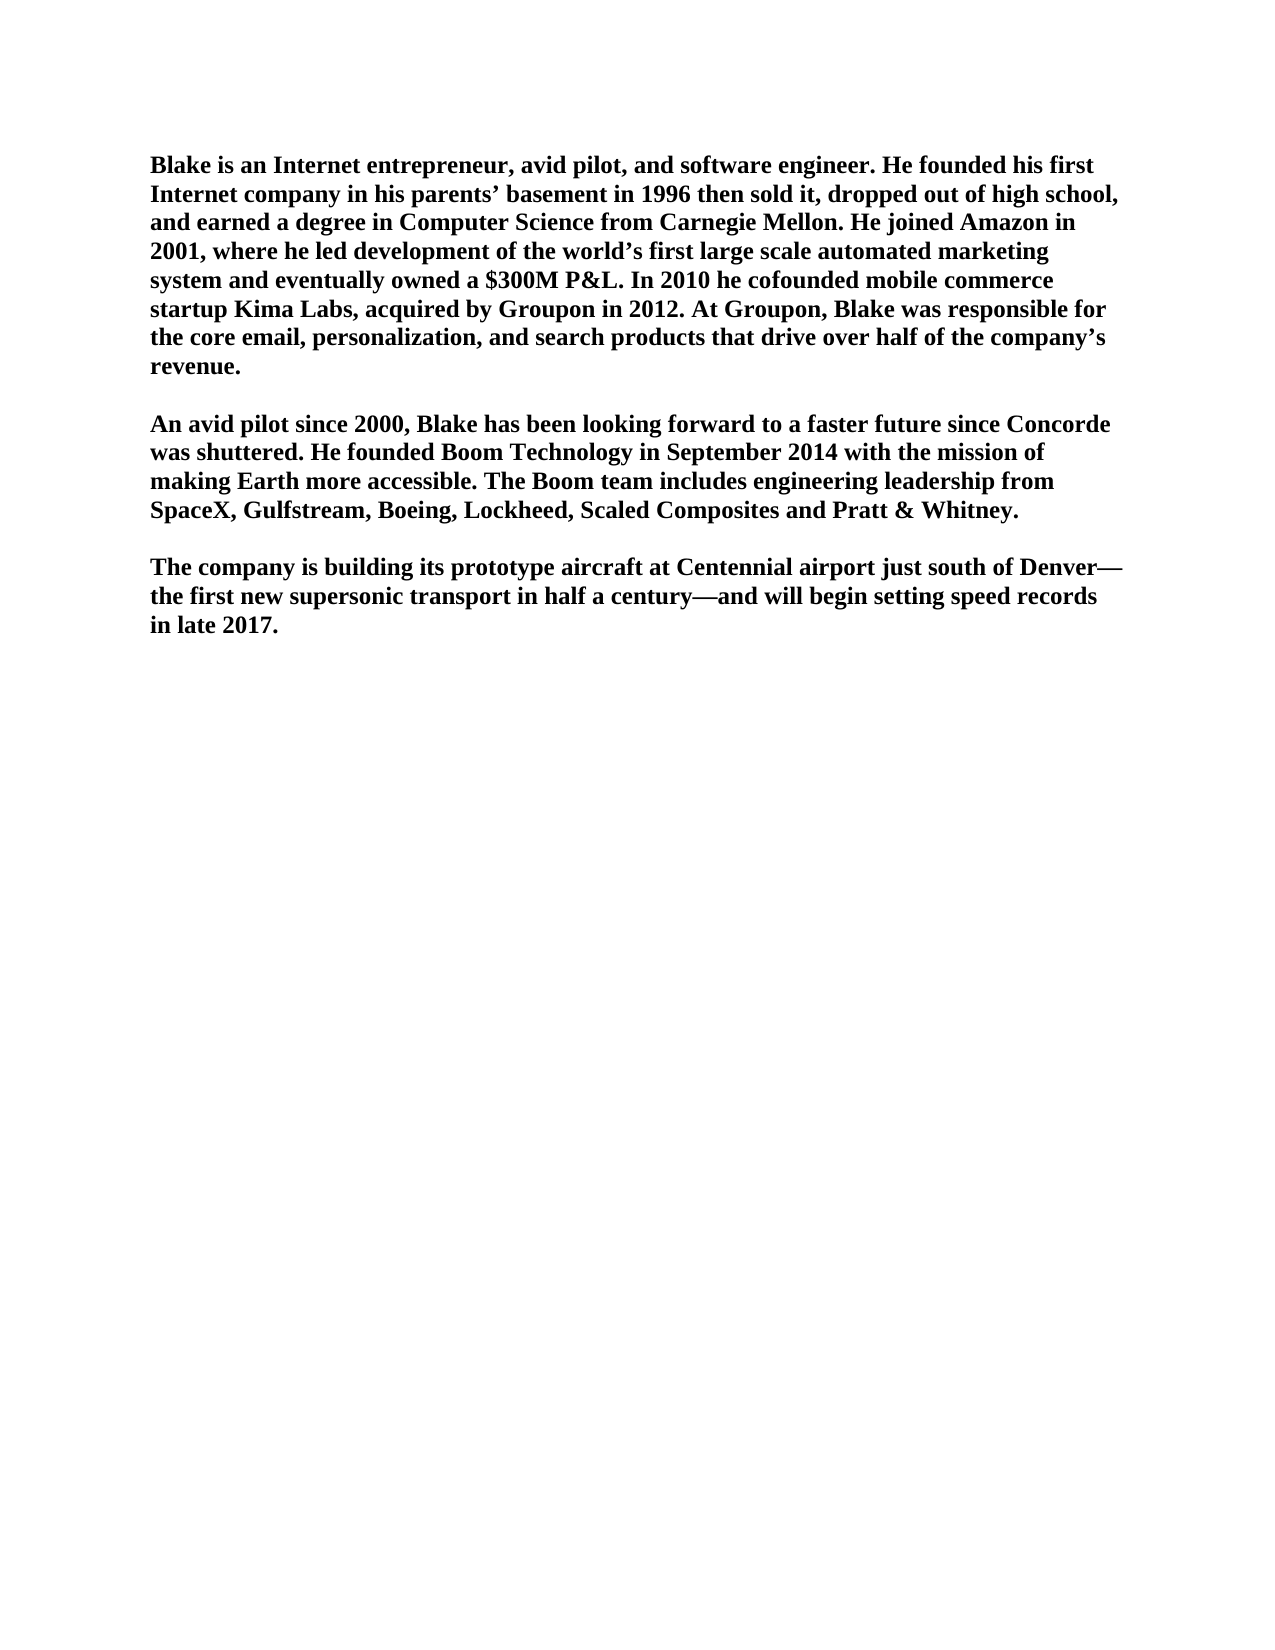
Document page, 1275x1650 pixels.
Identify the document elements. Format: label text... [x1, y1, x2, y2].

text The company is building its prototype aircraft at Centennial airport just south of Denver—the first new supersonic transport in half a century—and will begin setting speed records in late 2017. [150, 552, 1125, 639]
text An avid pilot since 2000, Blake has been looking forward to a faster future since Concorde was shuttered. He founded Boom Technology in September 2014 with the mission of making Earth more accessible. The Boom team includes engineering leadership from SpaceX, Gulfstream, Boeing, Lockheed, Scaled Composites and Pratt & Whitney. [150, 409, 1125, 524]
text Blake is an Internet entrepreneur, avid pilot, and software engineer. He founded his first Internet company in his parents’ basement in 1996 then sold it, dropped out of high school, and earned a degree in Computer Science from Carnegie Mellon. He joined Amazon in 2001, where he led development of the world’s first large scale automated marketing system and eventually owned a $300M P&L. In 2010 he cofounded mobile commerce startup Kima Labs, acquired by Groupon in 2012. At Groupon, Blake was responsible for the core email, personalization, and search products that drive over half of the company’s revenue. [150, 150, 1125, 380]
